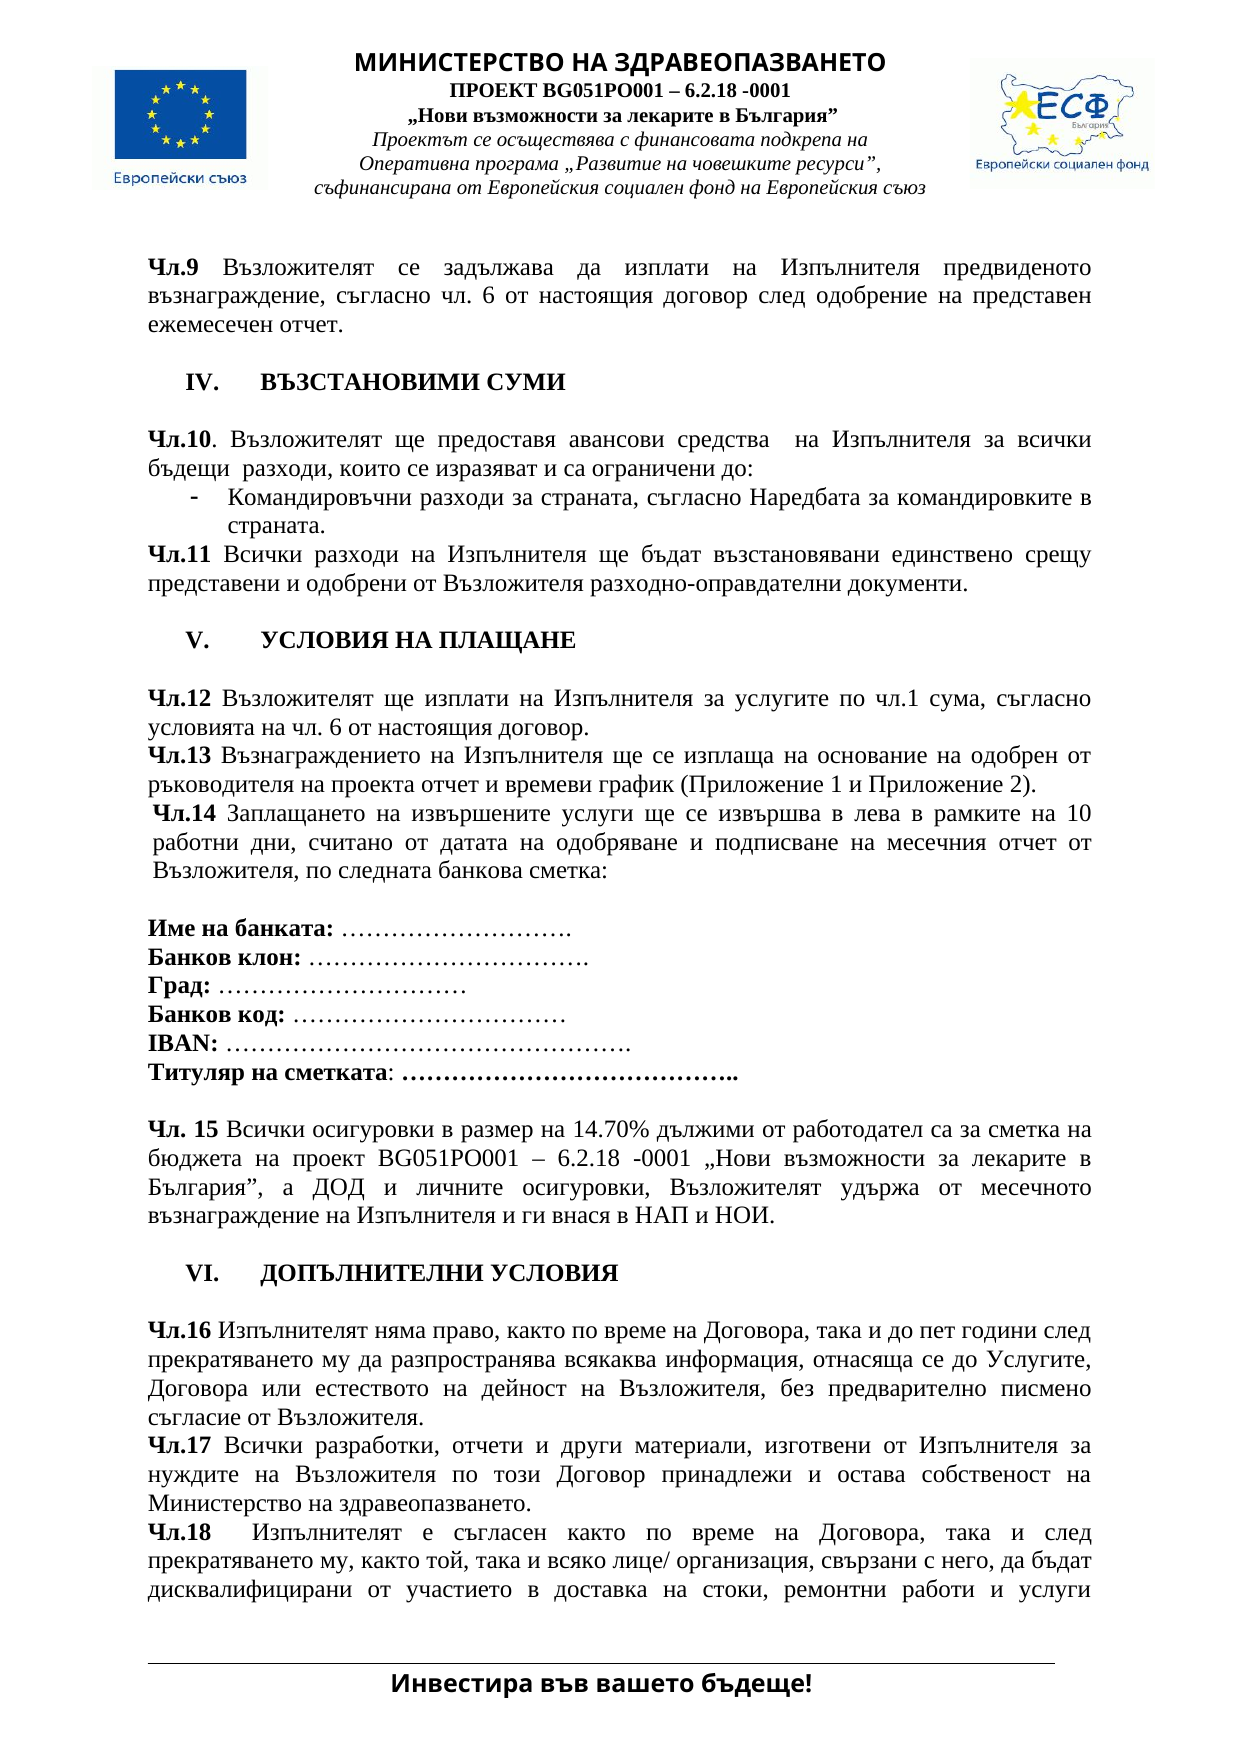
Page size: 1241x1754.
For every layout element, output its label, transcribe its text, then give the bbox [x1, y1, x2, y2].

text Чл.12 Възложителят ще изплати на Изпълнителя за услугите по чл.1 сума, съгласно условията на чл. 6 от настоящия договор. [148, 683, 1093, 740]
text Банков код: …………………………… [148, 999, 1093, 1028]
picture [969, 58, 1155, 189]
list Командировъчни разходи за страната, съгласно Наредбата за командировките в страната. [190, 482, 1093, 539]
text Чл.16 Изпълнителят няма право, както по време на Договора, така и до пет години след прекратяването му да разпространява всякаква информация, отнасяща се до Услугите, Договора или естеството на дейност на Възложителя, без предварително писмено съгласие от Възложителя. [148, 1315, 1093, 1430]
text Град: ………………………… [148, 970, 1093, 999]
text Чл.10. Възложителят ще предоставя авансови средства на Изпълнителя за всички бъдещи разходи, които се изразяват и са ограничени до: [148, 424, 1093, 482]
text IBAN: …………………………………………. [148, 1028, 1093, 1057]
text Чл.9 Възложителят се задължава да изплати на Изпълнителя предвиденото възнаграждение, съгласно чл. 6 от настоящия договор след одобрение на представен ежемесечен отчет. [148, 252, 1093, 338]
text Чл. 15 Всички осигуровки в размер на 14.70% дължими от работодател са за сметка на бюджета на проект BG051PO001 – 6.2.18 -0001 „Нови възможности за лекарите в България”, а ДОД и личните осигуровки, Възложителят удържа от месечното възнаграждение на Изпълнителя и ги внася в НАП и НОИ. [148, 1114, 1093, 1229]
text Банков клон: ……………………………. [148, 942, 1093, 970]
text Чл.13 Възнаграждението на Изпълнителя ще се изплаща на основание на одобрен от ръководителя на проекта отчет и времеви график (Приложение 1 и Приложение 2). [148, 740, 1093, 798]
text Чл.17 Всички разработки, отчети и други материали, изготвени от Изпълнителя за нуждите на Възложителя по този Договор принадлежи и остава собственост на Министерство на здравеопазването. [148, 1430, 1093, 1517]
list УСЛОВИЯ НА ПЛАЩАНЕ [185, 625, 1093, 654]
text Титуляр на сметката: ………………………………….. [148, 1057, 1093, 1085]
picture [91, 66, 269, 190]
list ДОПЪЛНИТЕЛНИ УСЛОВИЯ [185, 1258, 1093, 1287]
text Чл.14 Заплащането на извършените услуги ще се извършва в лева в рамките на 10 работни дни, считано от датата на одобряване и подписване на месечния отчет от Възложителя, по следната банкова сметка: [152, 798, 1093, 884]
list ВЪЗСТАНОВИМИ СУМИ [185, 367, 1093, 395]
text Име на банката: ………………………. [148, 913, 1093, 942]
text Чл.11 Всички разходи на Изпълнителя ще бъдат възстановявани единствено срещу представени и одобрени от Възложителя разходно-оправдателни документи. [148, 539, 1093, 597]
